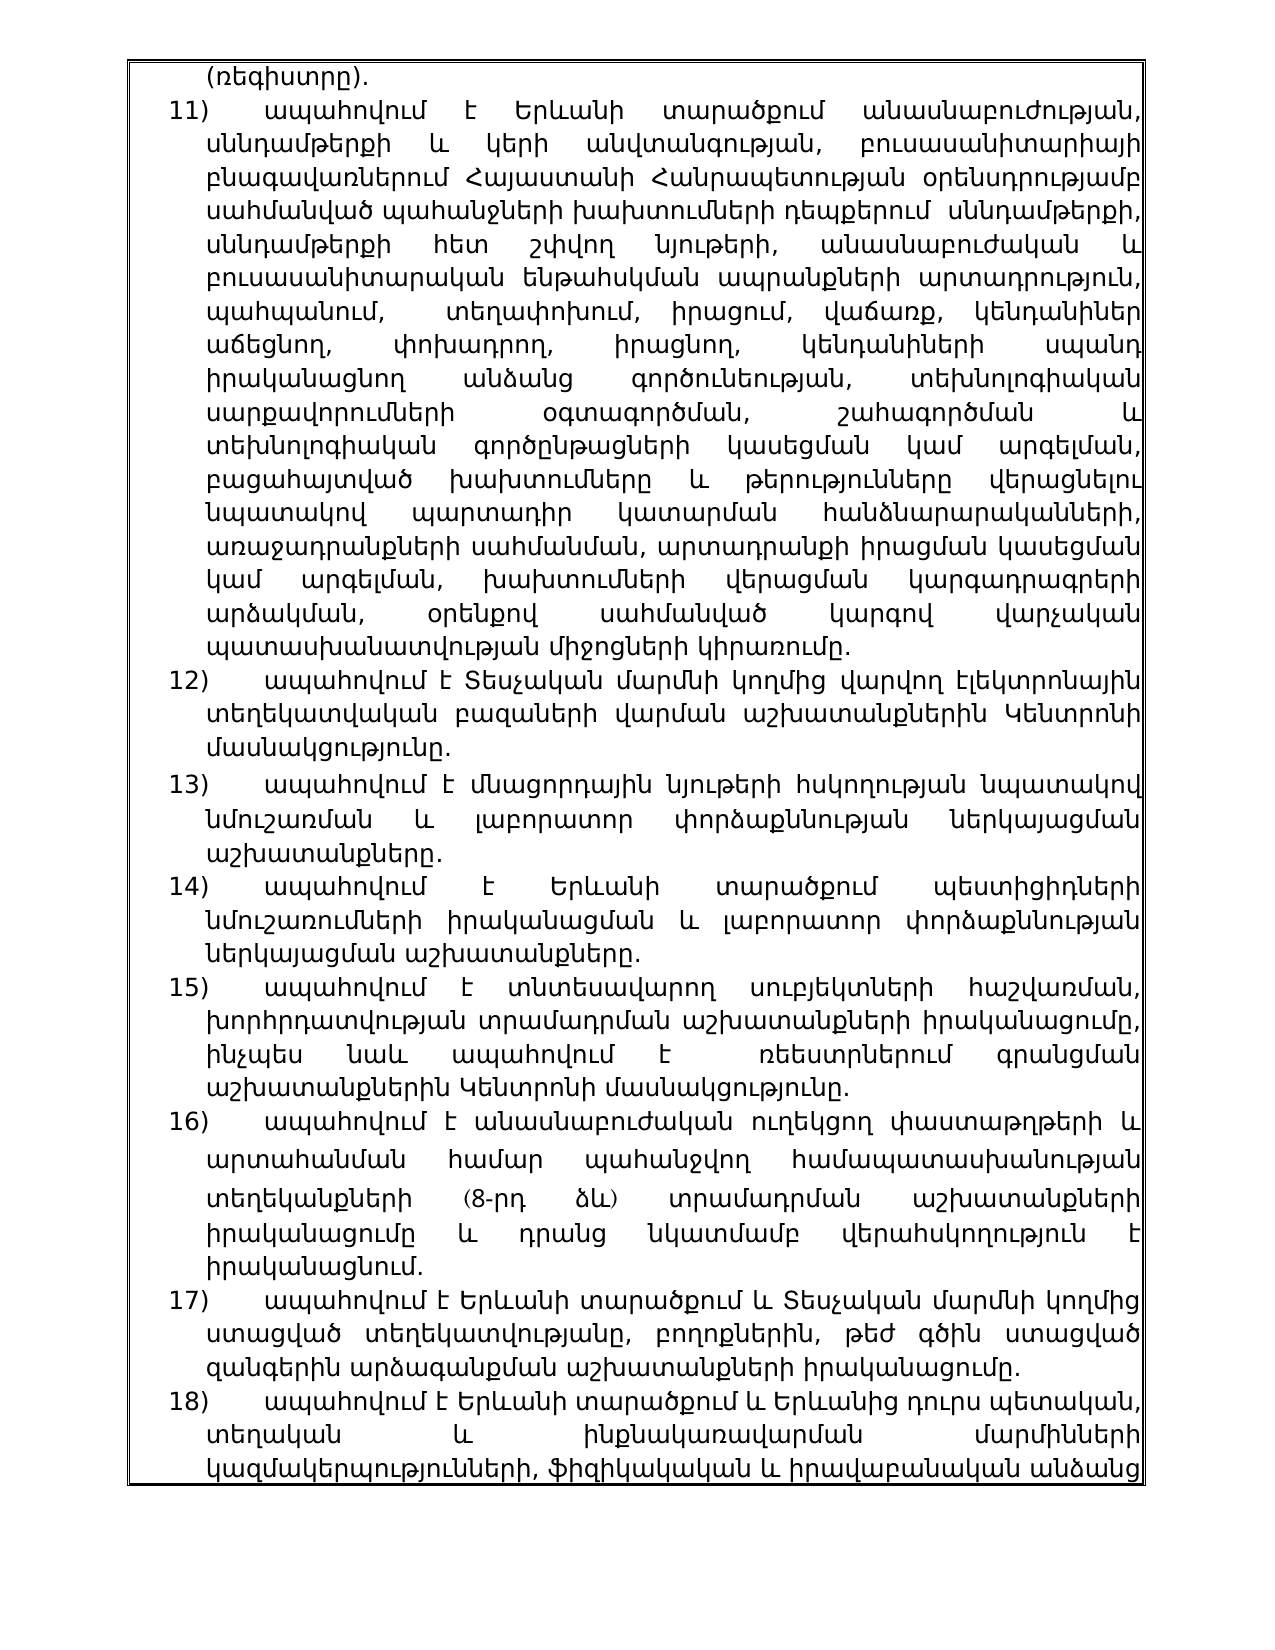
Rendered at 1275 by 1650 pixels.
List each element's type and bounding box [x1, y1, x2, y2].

table_cell [130, 63, 1142, 1483]
